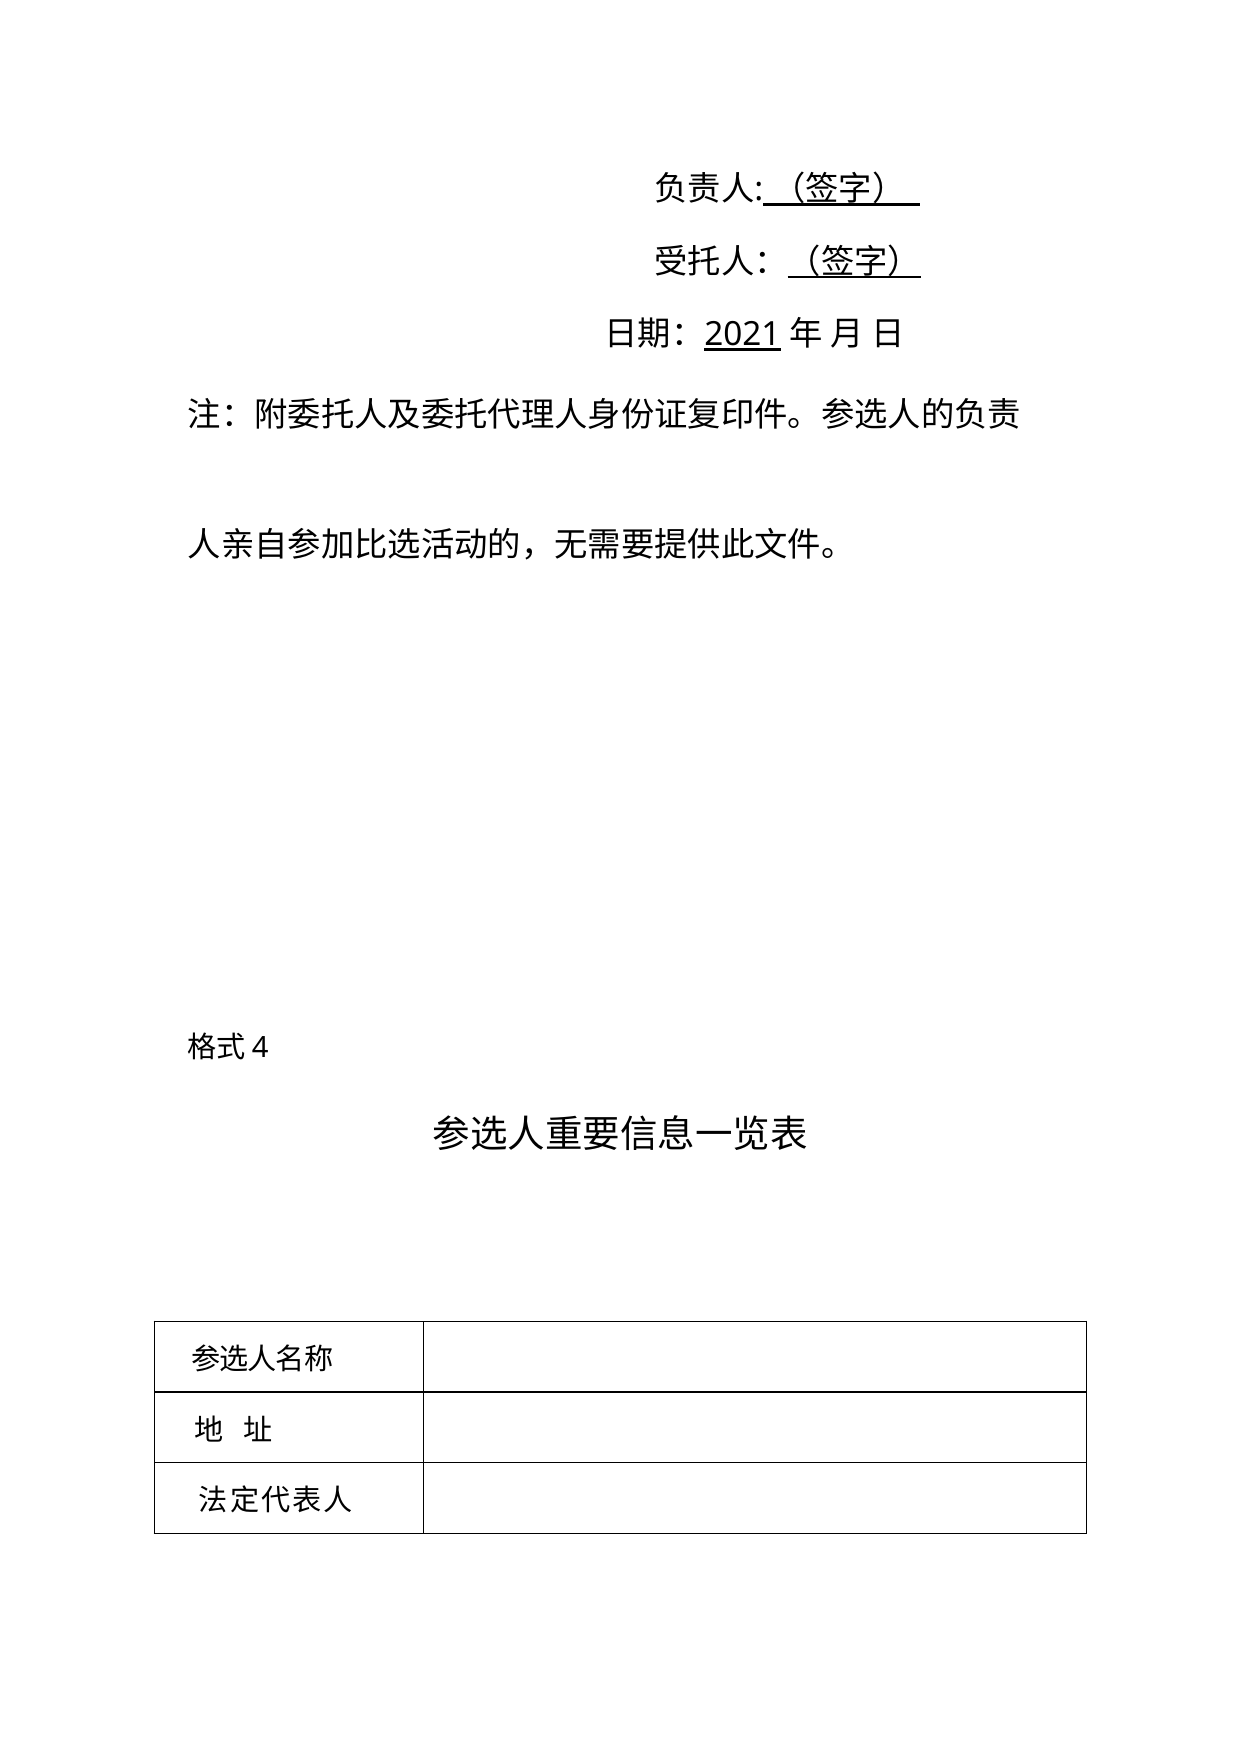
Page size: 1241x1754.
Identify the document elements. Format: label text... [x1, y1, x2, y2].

table_header 参选人名称 [155, 1322, 423, 1391]
text 受托人：（签字） [187, 234, 1053, 283]
table_cell 地 址 [155, 1393, 423, 1462]
table_cell [424, 1463, 1086, 1533]
text 参选人重要信息一览表 [187, 1098, 1053, 1163]
table_cell [424, 1393, 1086, 1462]
table_header [424, 1322, 1086, 1391]
text 注：附委托人及委托代理人身份证复印件。参选人的负责人亲自参加比选活动的，无需要提供此文件。 [187, 379, 1053, 574]
table_cell 法定代表人 [155, 1463, 423, 1533]
text 日期：2021 年 月 日 [187, 307, 1053, 355]
text 负责人: （签字） [187, 162, 1053, 210]
text 格式4 [187, 1012, 1053, 1077]
